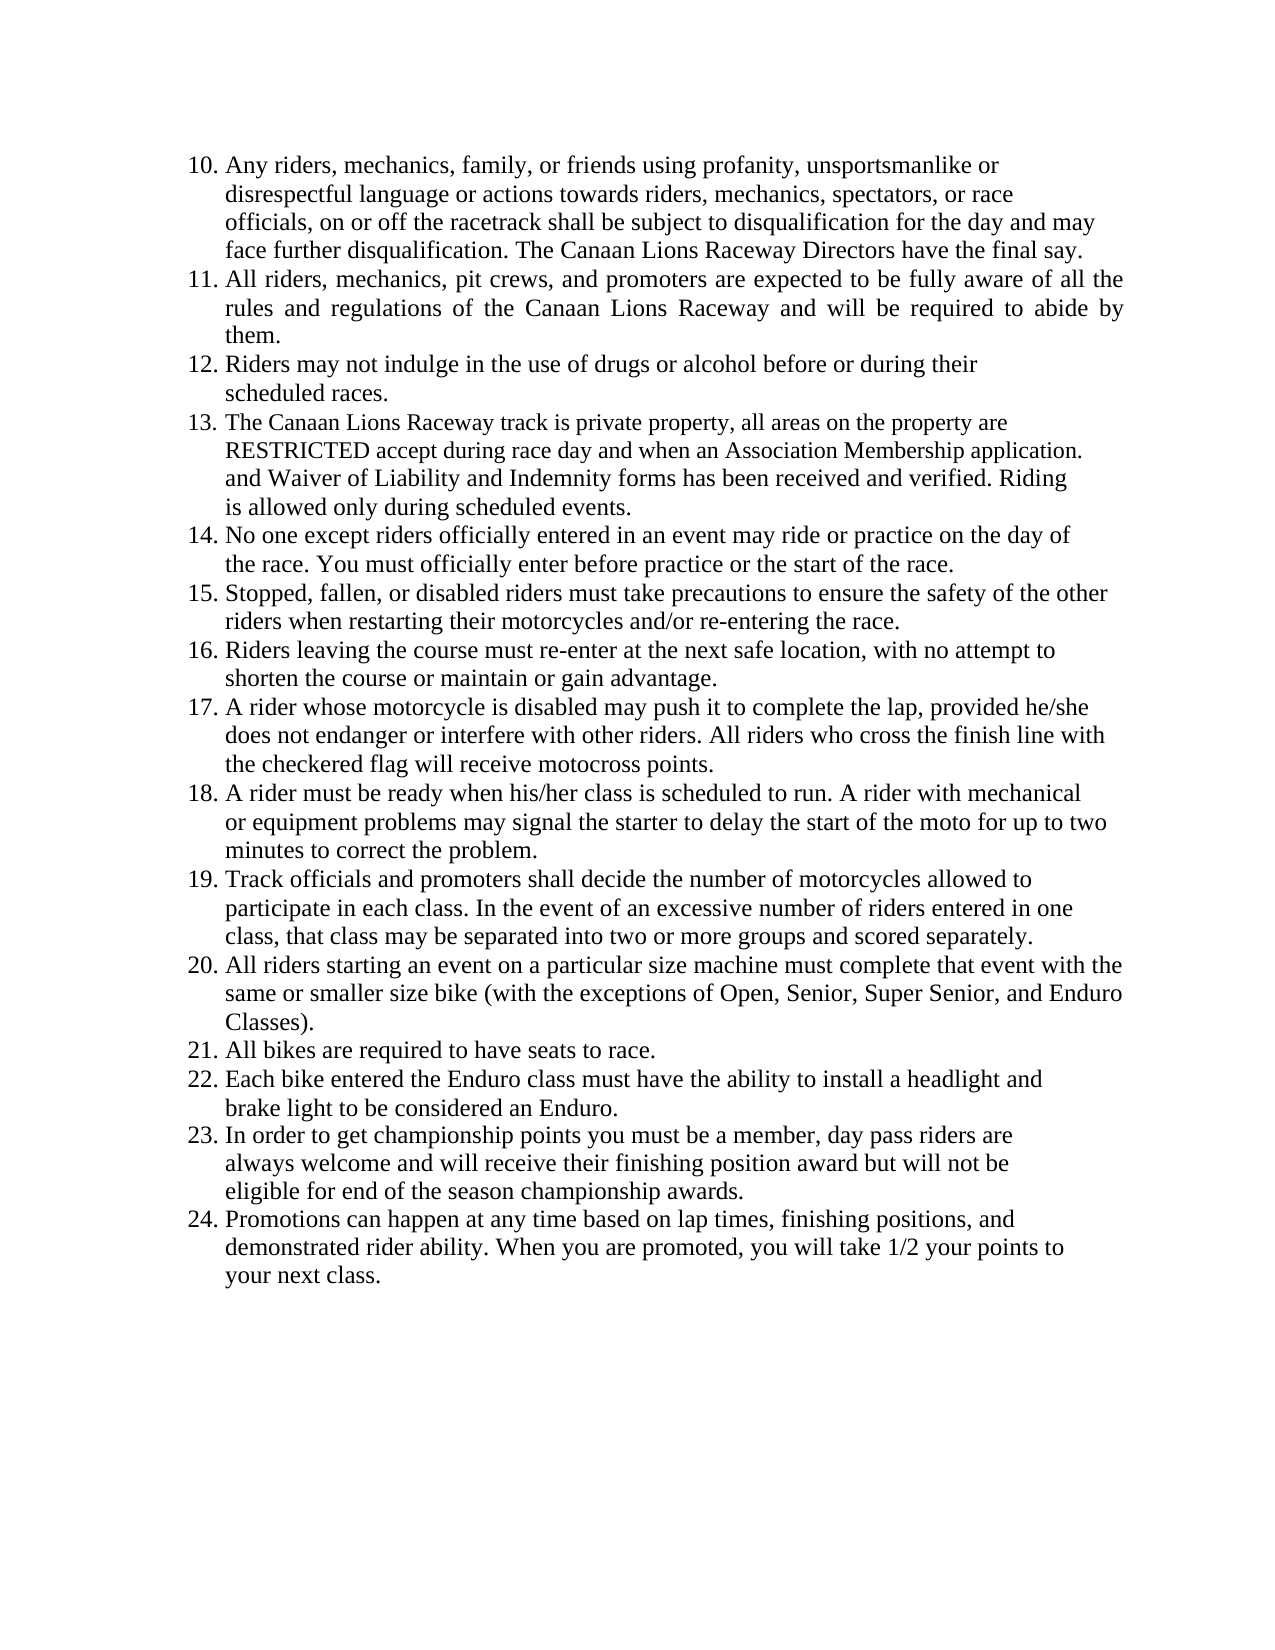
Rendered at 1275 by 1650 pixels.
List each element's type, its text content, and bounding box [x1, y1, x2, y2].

list Track officials and promoters shall decide the number of motorcycles allowed to participate in each class. In the event of an excessive number of riders entered in one class, that class may be separated into two or more groups and scored separately. [187, 865, 1100, 949]
list A rider must be ready when his/her class is scheduled to run. A rider with mechanical or equipment problems may signal the starter to delay the start of the moto for up to two minutes to correct the problem. [187, 779, 1108, 863]
list In order to get championship points you must be a member, day pass riders are always welcome and will receive their finishing position award but will not be eligible for end of the season championship awards. [187, 1121, 1087, 1205]
list No one except riders officially entered in an event may ride or practice on the day of the race. You must officially enter before practice or the start of the race. [187, 522, 1106, 577]
list All bikes are required to have seats to race. [187, 1036, 1125, 1064]
list Riders leaving the course must re-enter at the next safe location, with no attempt to shorten the course or maintain or gain advantage. [187, 636, 1056, 692]
list A rider whose motorcycle is disabled may push it to complete the lap, provided he/she does not endanger or interfere with other riders. All riders who cross the finish line with the checkered flag will receive motocross points. [187, 693, 1106, 778]
list Each bike entered the Enduro class must have the ability to install a headlight and brake light to be considered an Enduro. [187, 1066, 1087, 1121]
list Any riders, mechanics, family, or friends using profanity, unsportsmanlike or disrespectful language or actions towards riders, mechanics, spectators, or race officials, on or off the racetrack shall be subject to disqualification for the day and may face further disqualification. The Canaan Lions Raceway Directors have the final say. [187, 151, 1106, 264]
list The Canaan Lions Raceway track is private property, all areas on the property are RESTRICTED accept during race day and when an Association Membership application. [187, 408, 1112, 464]
list Riders may not indulge in the use of drugs or alcohol before or during their scheduled races. [187, 351, 1081, 406]
text and Waiver of Liability and Indemnity forms has been received and verified. Riding is allowed only during scheduled events. [225, 464, 1089, 520]
list Stopped, fallen, or disabled riders must take precautions to ensure the safety of the other riders when restarting their motorcycles and/or re-entering the race. [187, 579, 1108, 634]
list All riders starting an event on a particular size machine must complete that event with the same or smaller size bike (with the exceptions of Open, Senior, Super Senior, and Enduro Classes). [187, 951, 1123, 1036]
list Promotions can happen at any time based on lap times, finishing positions, and demonstrated rider ability. When you are promoted, you will take 1/2 your points to your next class. [187, 1205, 1087, 1289]
list All riders, mechanics, pit crews, and promoters are expected to be fully aware of all the rules and regulations of the Canaan Lions Raceway and will be required to abide by them. [187, 266, 1125, 349]
